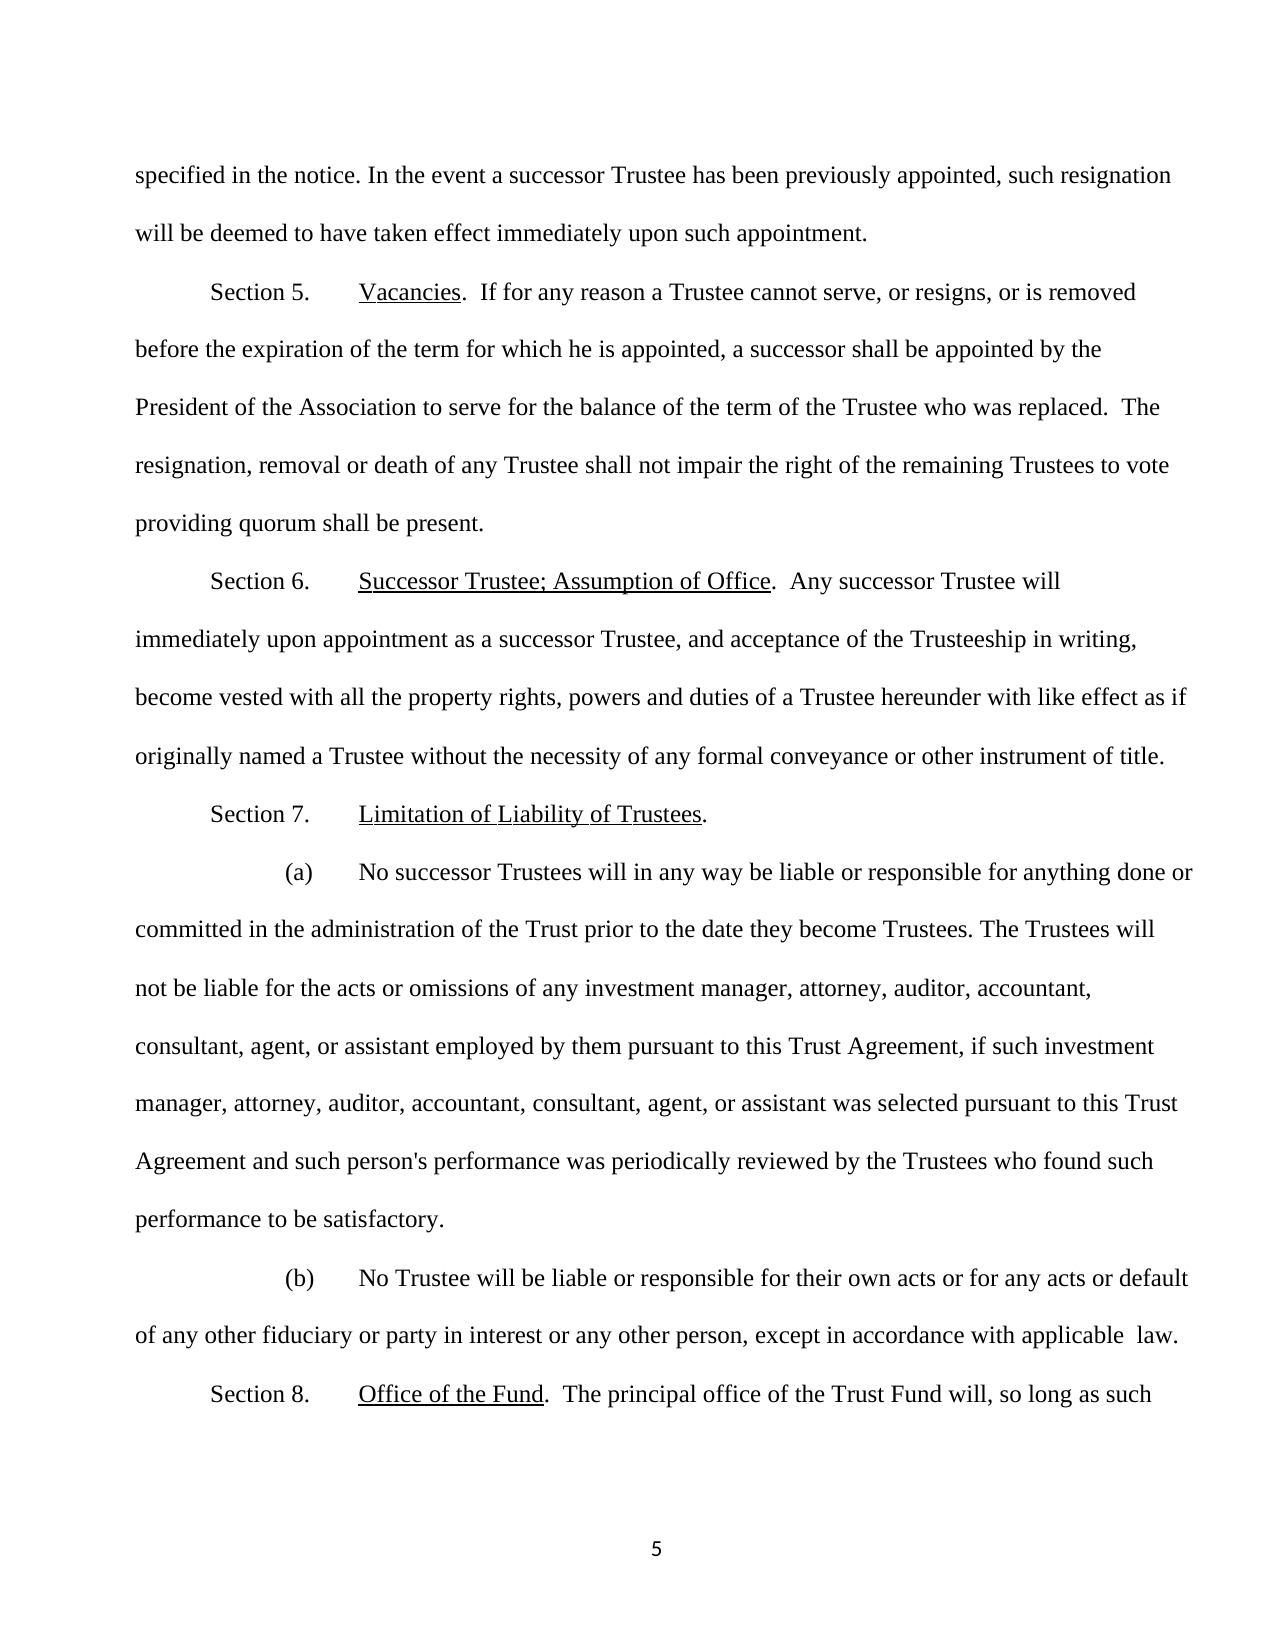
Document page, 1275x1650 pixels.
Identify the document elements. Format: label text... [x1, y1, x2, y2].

text Section 5. Vacancies. If for any reason a Trustee cannot serve, or resigns, or is removed [210, 277, 1204, 305]
text (b) No Trustee will be liable or responsible for their own acts or for any acts or default of any other fiduciary or party in interest or any other person, except in accordance with applicable law. [135, 1263, 1194, 1349]
text originally named a Trustee without the necessity of any formal conveyance or other instrument of title. [135, 741, 1204, 769]
text Section 8. Office of the Fund. The principal office of the Trust Fund will, so long as such [210, 1379, 1204, 1408]
text before the expiration of the term for which he is appointed, a successor shall be appointed by the President of the Association to serve for the balance of the term of the Trustee who was replaced. The resignation, removal or death of any Trustee shall not impair the right of the remaining Trustees to vote providing quorum shall be present. [135, 334, 1173, 536]
text Section 6. Successor Trustee; Assumption of Office. Any successor Trustee will immediately upon appointment as a successor Trustee, and acceptance of the Trusteeship in writing, become vested with all the property rights, powers and duties of a Trustee hereunder with like effect as if [135, 566, 1190, 711]
text specified in the notice. In the event a successor Trustee has been previously appointed, such resignation will be deemed to have taken effect immediately upon such appointment. [135, 160, 1175, 247]
text Section 7. Limitation of Liability of Trustees. [210, 799, 1204, 827]
text (a) No successor Trustees will in any way be liable or responsible for anything done or committed in the administration of the Trust prior to the date they become Trustees. The Trustees will [135, 857, 1197, 943]
text not be liable for the acts or omissions of any investment manager, attorney, auditor, accountant, consultant, agent, or assistant employed by them pursuant to this Trust Agreement, if such investment manager, attorney, auditor, accountant, consultant, agent, or assistant was selected pursuant to this Trust Agreement and such person's performance was periodically reviewed by the Trustees who found such performance to be satisfactory. [135, 973, 1181, 1233]
